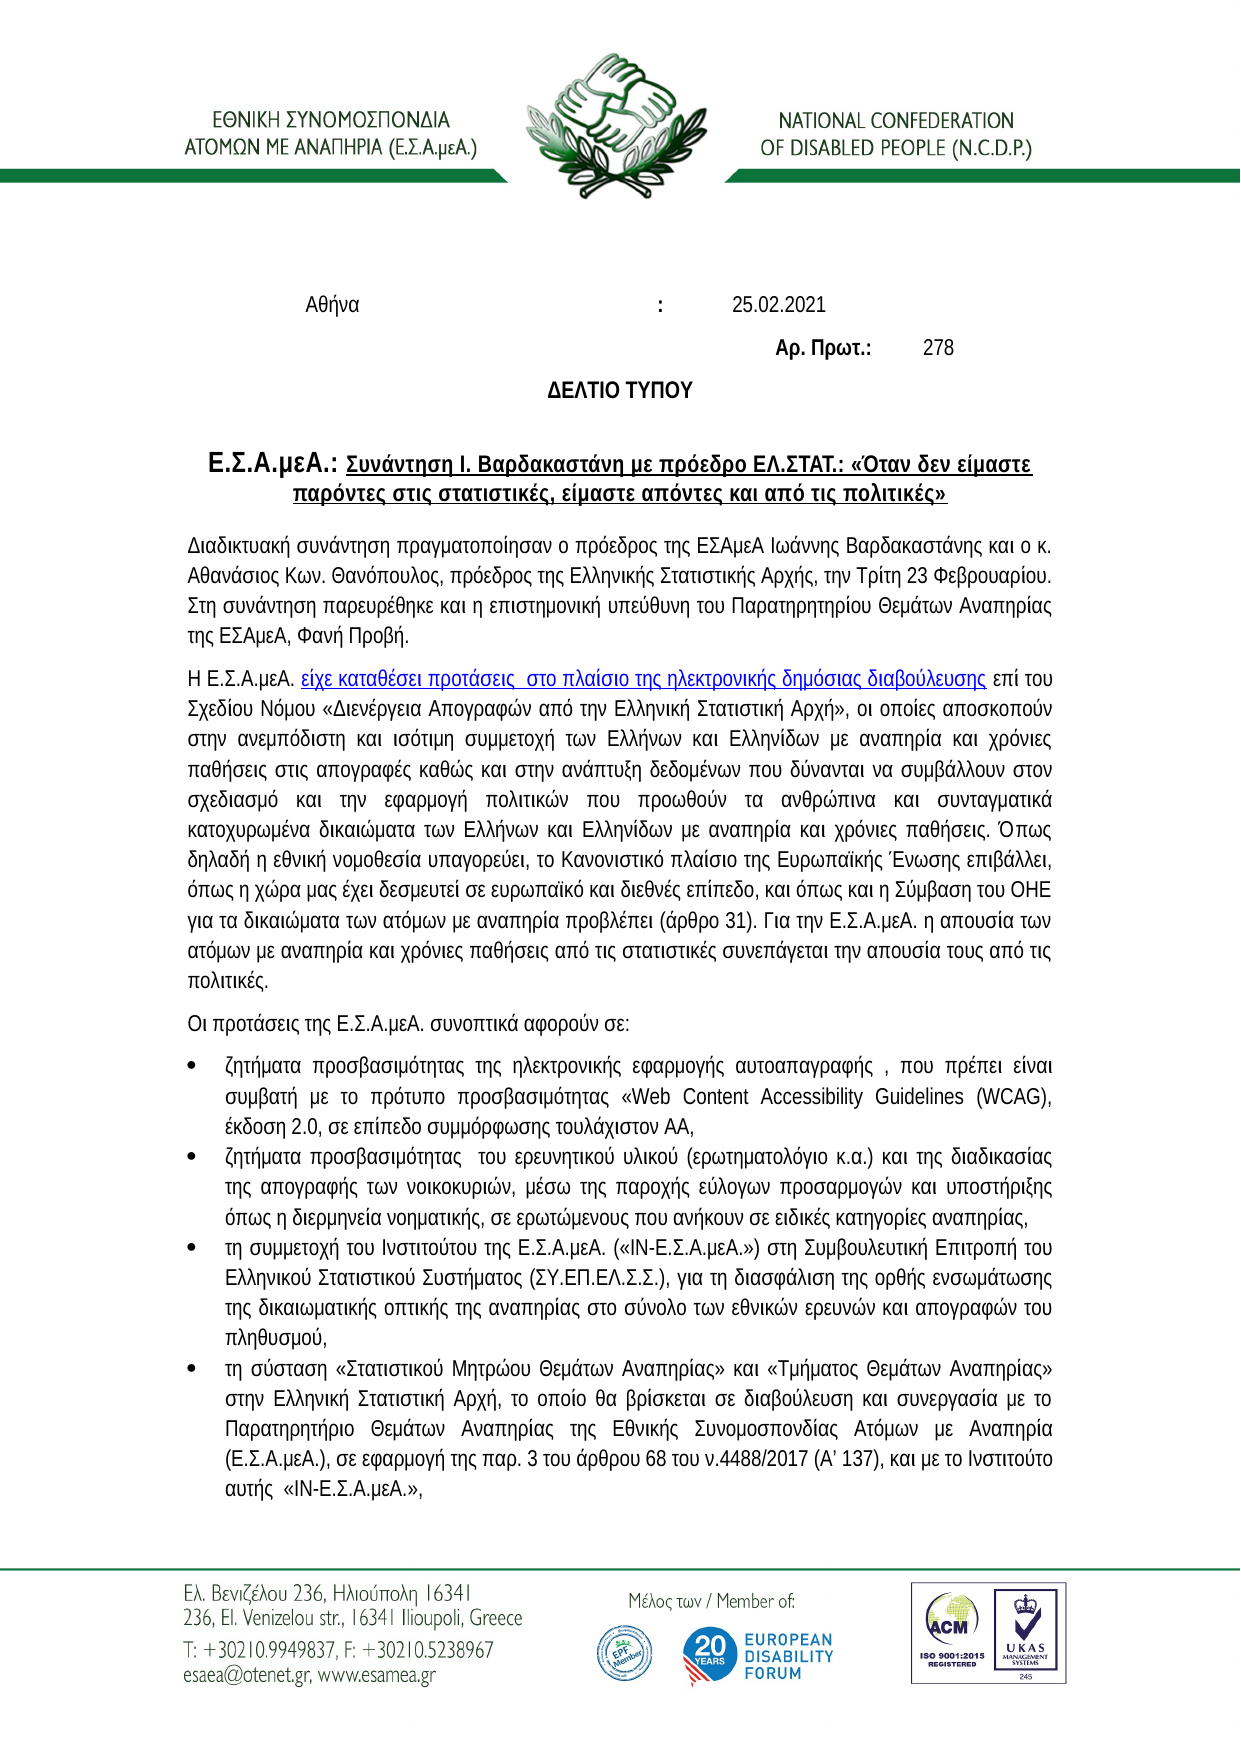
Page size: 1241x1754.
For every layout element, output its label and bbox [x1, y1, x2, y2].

picture [0, 1556, 1240, 1738]
picture [0, 0, 1240, 237]
